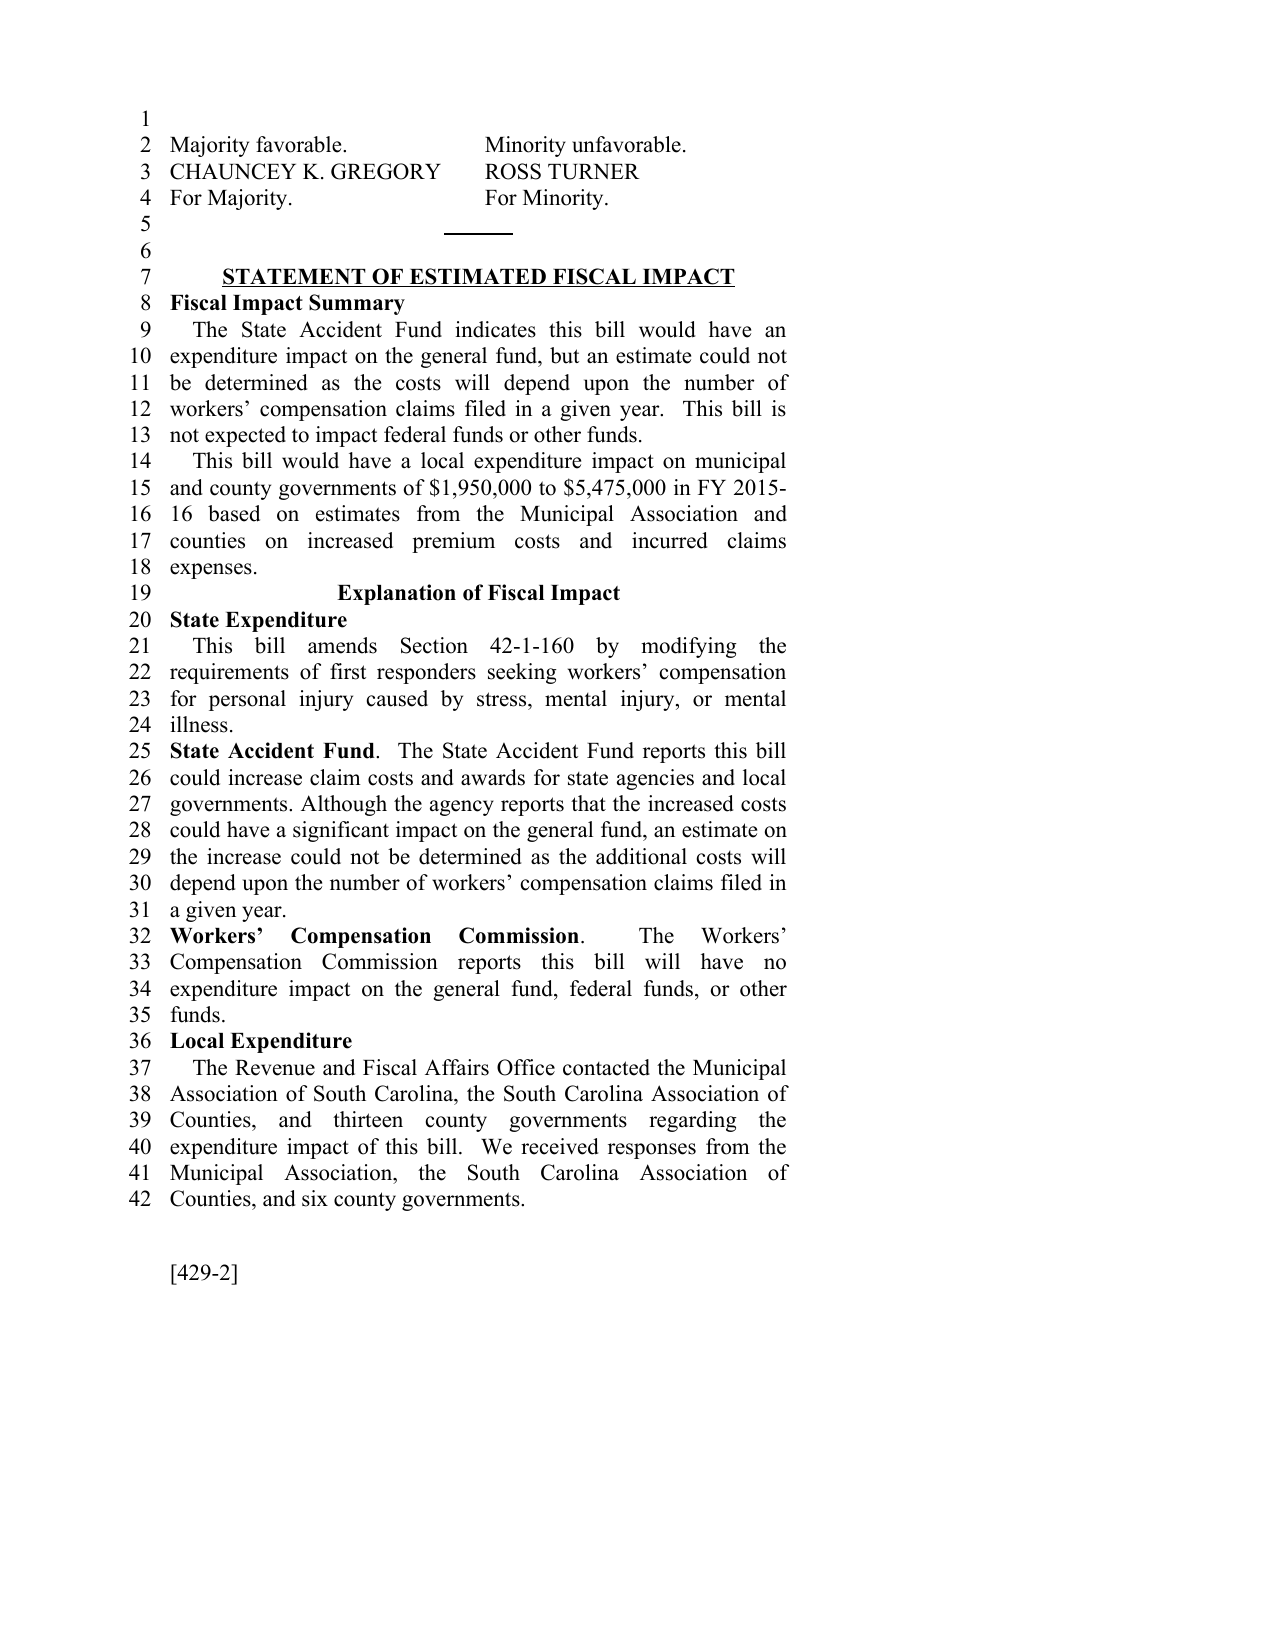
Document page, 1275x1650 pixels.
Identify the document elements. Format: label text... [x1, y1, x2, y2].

text Workers’ Compensation Commission. The Workers’ Compensation Commission reports this bill will have no expenditure impact on the general fund, federal funds, or other funds. [169, 922, 787, 1027]
text The Revenue and Fiscal Affairs Office contacted the Municipal Association of South Carolina, the South Carolina Association of Counties, and thirteen county governments regarding the expenditure impact of this bill. We received responses from the Municipal Association, the South Carolina Association of Counties, and six county governments. [169, 1054, 787, 1212]
text This bill would have a local expenditure impact on municipal and county governments of $1,950,000 to $5,475,000 in FY 2015-16 based on estimates from the Municipal Association and counties on increased premium costs and incurred claims expenses. [169, 448, 787, 579]
text CHAUNCEY K. GREGORY ROSS TURNER [169, 158, 787, 184]
text This bill amends Section 42-1-160 by modifying the requirements of first responders seeking workers’ compensation for personal injury caused by stress, mental injury, or mental illness. [169, 632, 787, 737]
text State Expenditure [169, 606, 787, 632]
text Explanation of Fiscal Impact [169, 579, 787, 606]
text Fiscal Impact Summary [169, 289, 787, 316]
text The State Accident Fund indicates this bill would have an expenditure impact on the general fund, but an estimate could not be determined as the costs will depend upon the number of workers’ compensation claims filed in a given year. This bill is not expected to impact federal funds or other funds. [169, 316, 787, 448]
text State Accident Fund. The State Accident Fund reports this bill could increase claim costs and awards for state agencies and local governments. Although the agency reports that the increased costs could have a significant impact on the general fund, an estimate on the increase could not be determined as the additional costs will depend upon the number of workers’ compensation claims filed in a given year. [169, 737, 787, 922]
text Local Expenditure [169, 1027, 787, 1054]
text STATEMENT OF ESTIMATED FISCAL IMPACT [169, 263, 787, 289]
text For Majority. For Minority. [169, 184, 787, 210]
text Majority favorable. Minority unfavorable. [169, 131, 787, 158]
